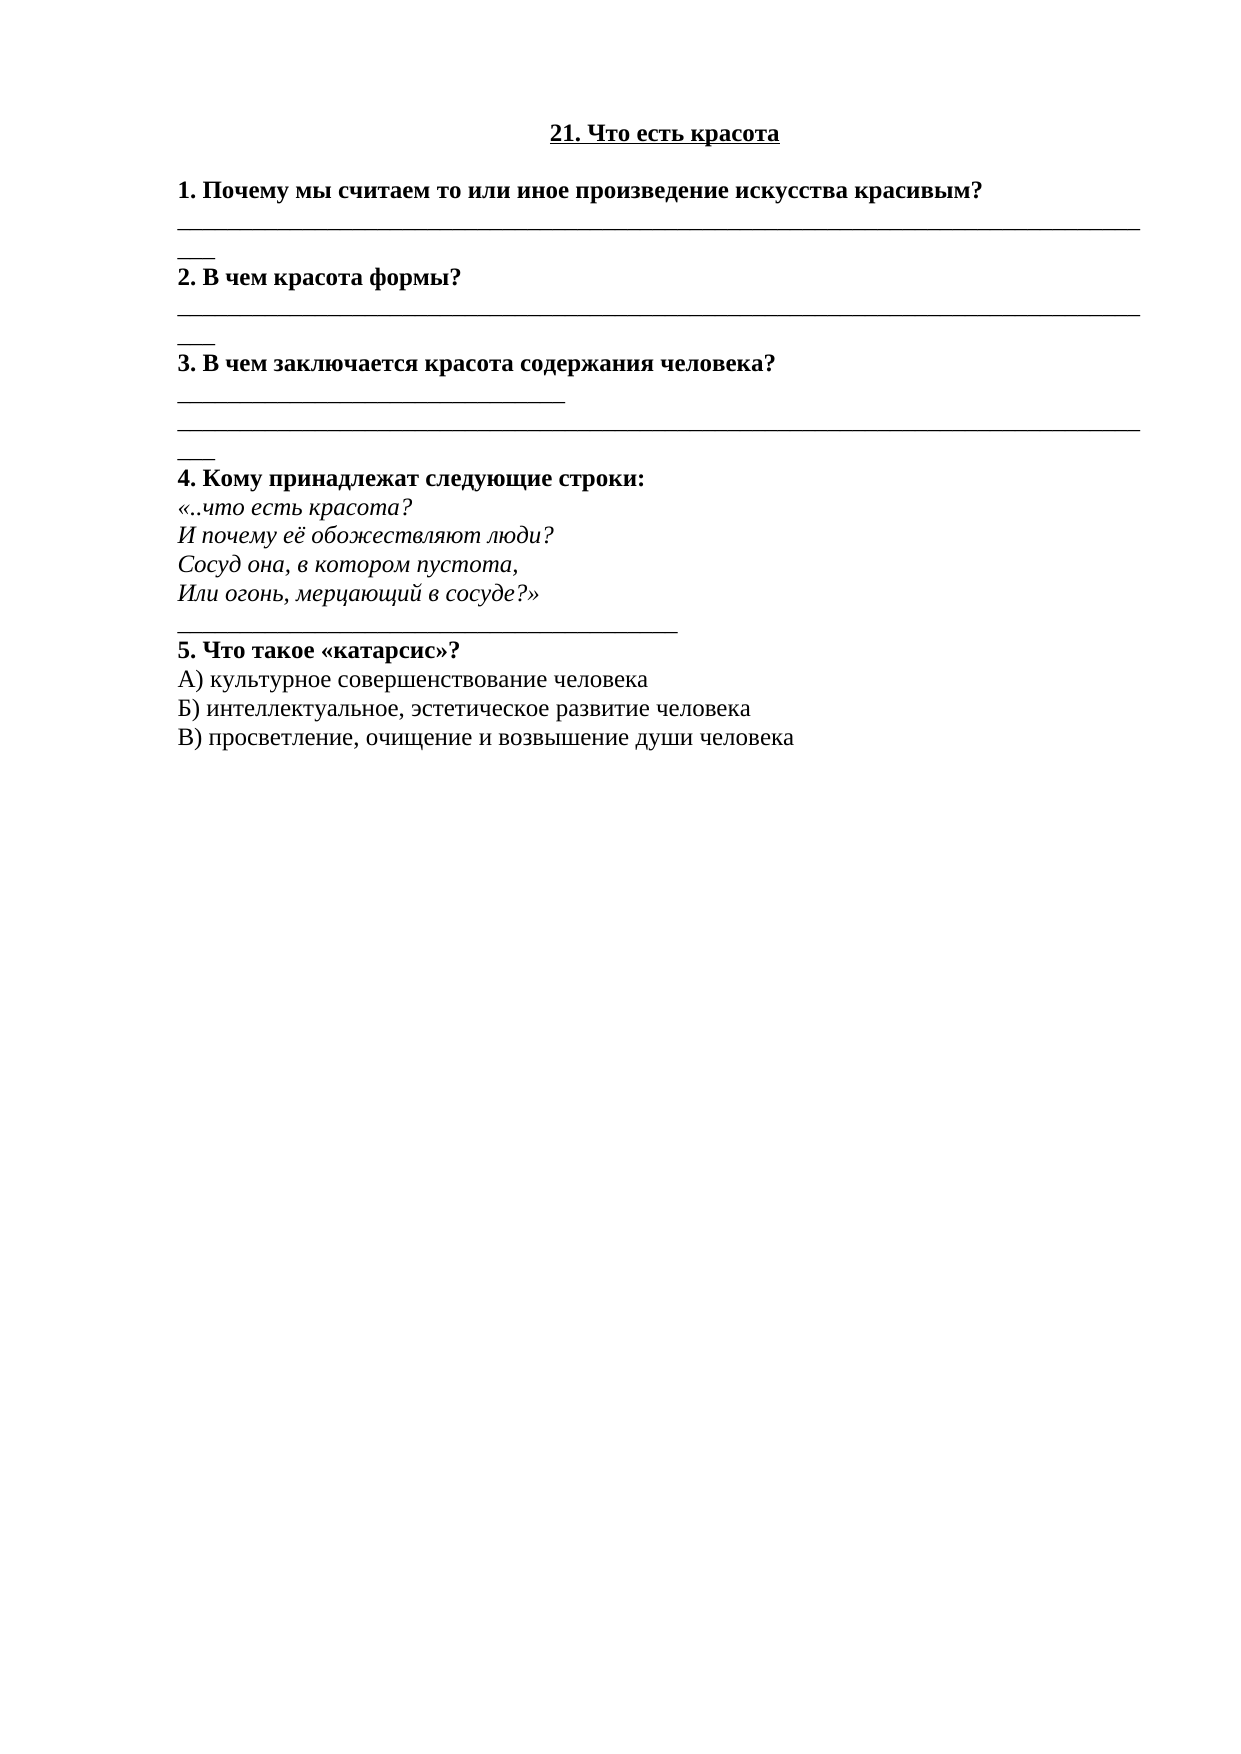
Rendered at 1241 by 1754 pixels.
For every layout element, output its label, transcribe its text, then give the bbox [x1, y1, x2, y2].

text 21. Что есть красота [177, 118, 1152, 147]
text Б) интеллектуальное, эстетическое развитие человека [177, 693, 1152, 722]
text ________________________________________________________________________________ [177, 406, 1152, 463]
text ________________________________________________________________________________ [177, 204, 1152, 262]
text 1. Почему мы считаем то или иное произведение искусства красивым? [177, 176, 1152, 204]
text 3. В чем заключается красота содержания человека?_______________________________ [177, 348, 1152, 406]
text А) культурное совершенствование человека [177, 664, 1152, 693]
text 5. Что такое «катарсис»? [177, 636, 1152, 664]
text Сосуд она, в котором пустота, [177, 549, 1152, 578]
text «..что есть красота? [177, 492, 1152, 521]
text ________________________________________ [177, 607, 1152, 636]
text И почему её обожествляют люди? [177, 521, 1152, 549]
text В) просветление, очищение и возвышение души человека [177, 722, 1152, 751]
text 4. Кому принадлежат следующие строки: [177, 463, 1152, 492]
text 2. В чем красота формы? ________________________________________________________________________________ [177, 262, 1152, 348]
text Или огонь, мерцающий в сосуде?» [177, 578, 1152, 607]
